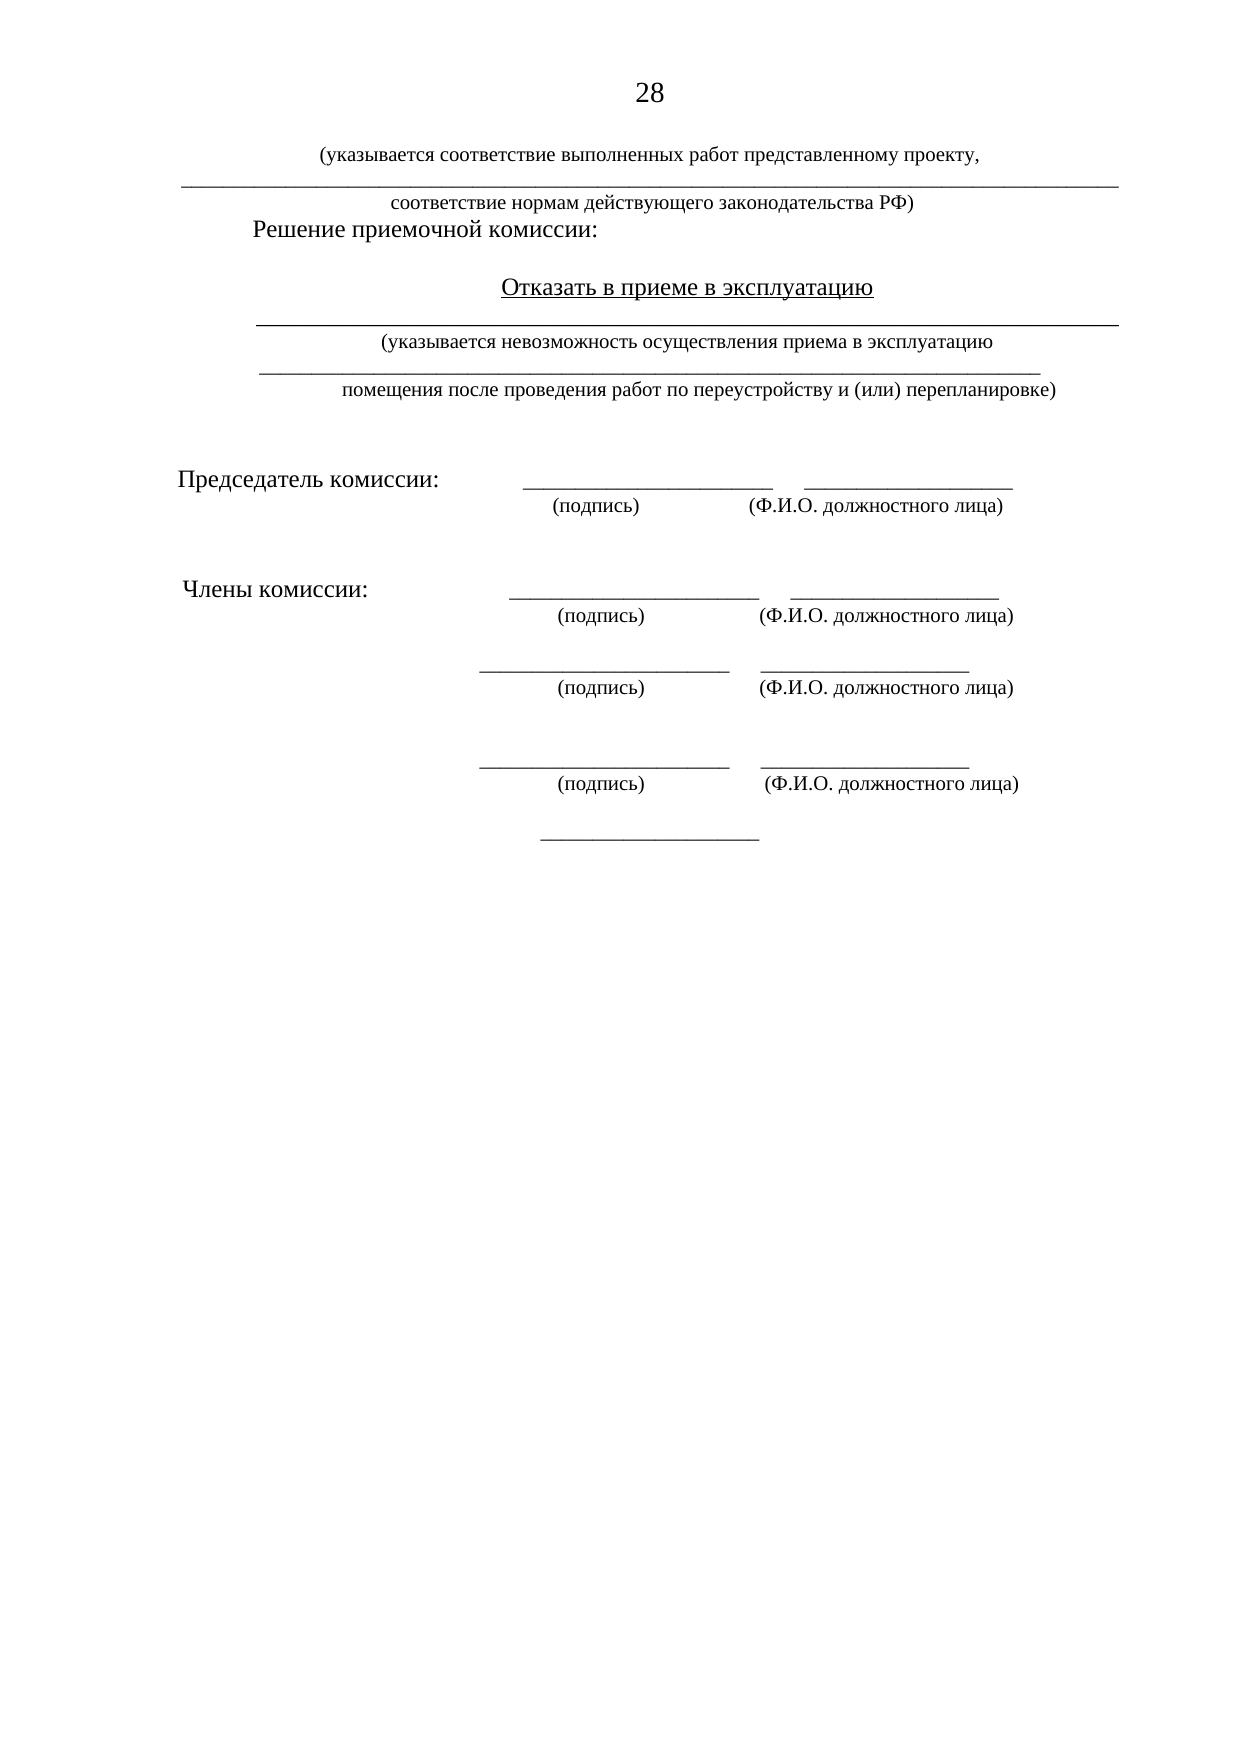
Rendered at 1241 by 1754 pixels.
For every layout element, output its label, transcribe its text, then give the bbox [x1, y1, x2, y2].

text Члены комиссии: ________________________ ____________________ [177, 574, 1122, 603]
text (подпись) (Ф.И.О. должностного лица) [177, 492, 1122, 517]
text помещения после проведения работ по переустройству и (или) перепланировке) [177, 377, 1122, 401]
text _____________________ [177, 819, 1122, 843]
text Решение приемочной комиссии: [177, 214, 1122, 243]
text (указывается соответствие выполненных работ представленному проекту, __________________________________________________________________________________________ [177, 142, 1122, 190]
text (подпись) (Ф.И.О. должностного лица) [177, 603, 1122, 627]
text Отказать в приеме в эксплуатацию [177, 272, 1122, 301]
text (указывается невозможность осуществления приема в эксплуатацию [177, 329, 1122, 353]
text _____________________________________________________________________ [177, 301, 1122, 329]
text Председатель комиссии: ________________________ ____________________ [177, 464, 1122, 492]
text соответствие нормам действующего законодательства РФ) [177, 190, 1122, 214]
text ________________________ ____________________ [177, 651, 1122, 675]
text ________________________ ____________________ [177, 747, 1122, 771]
text (подпись) (Ф.И.О. должностного лица) [177, 675, 1122, 699]
text (подпись) (Ф.И.О. должностного лица) [177, 771, 1122, 795]
text ___________________________________________________________________________ [177, 353, 1122, 377]
